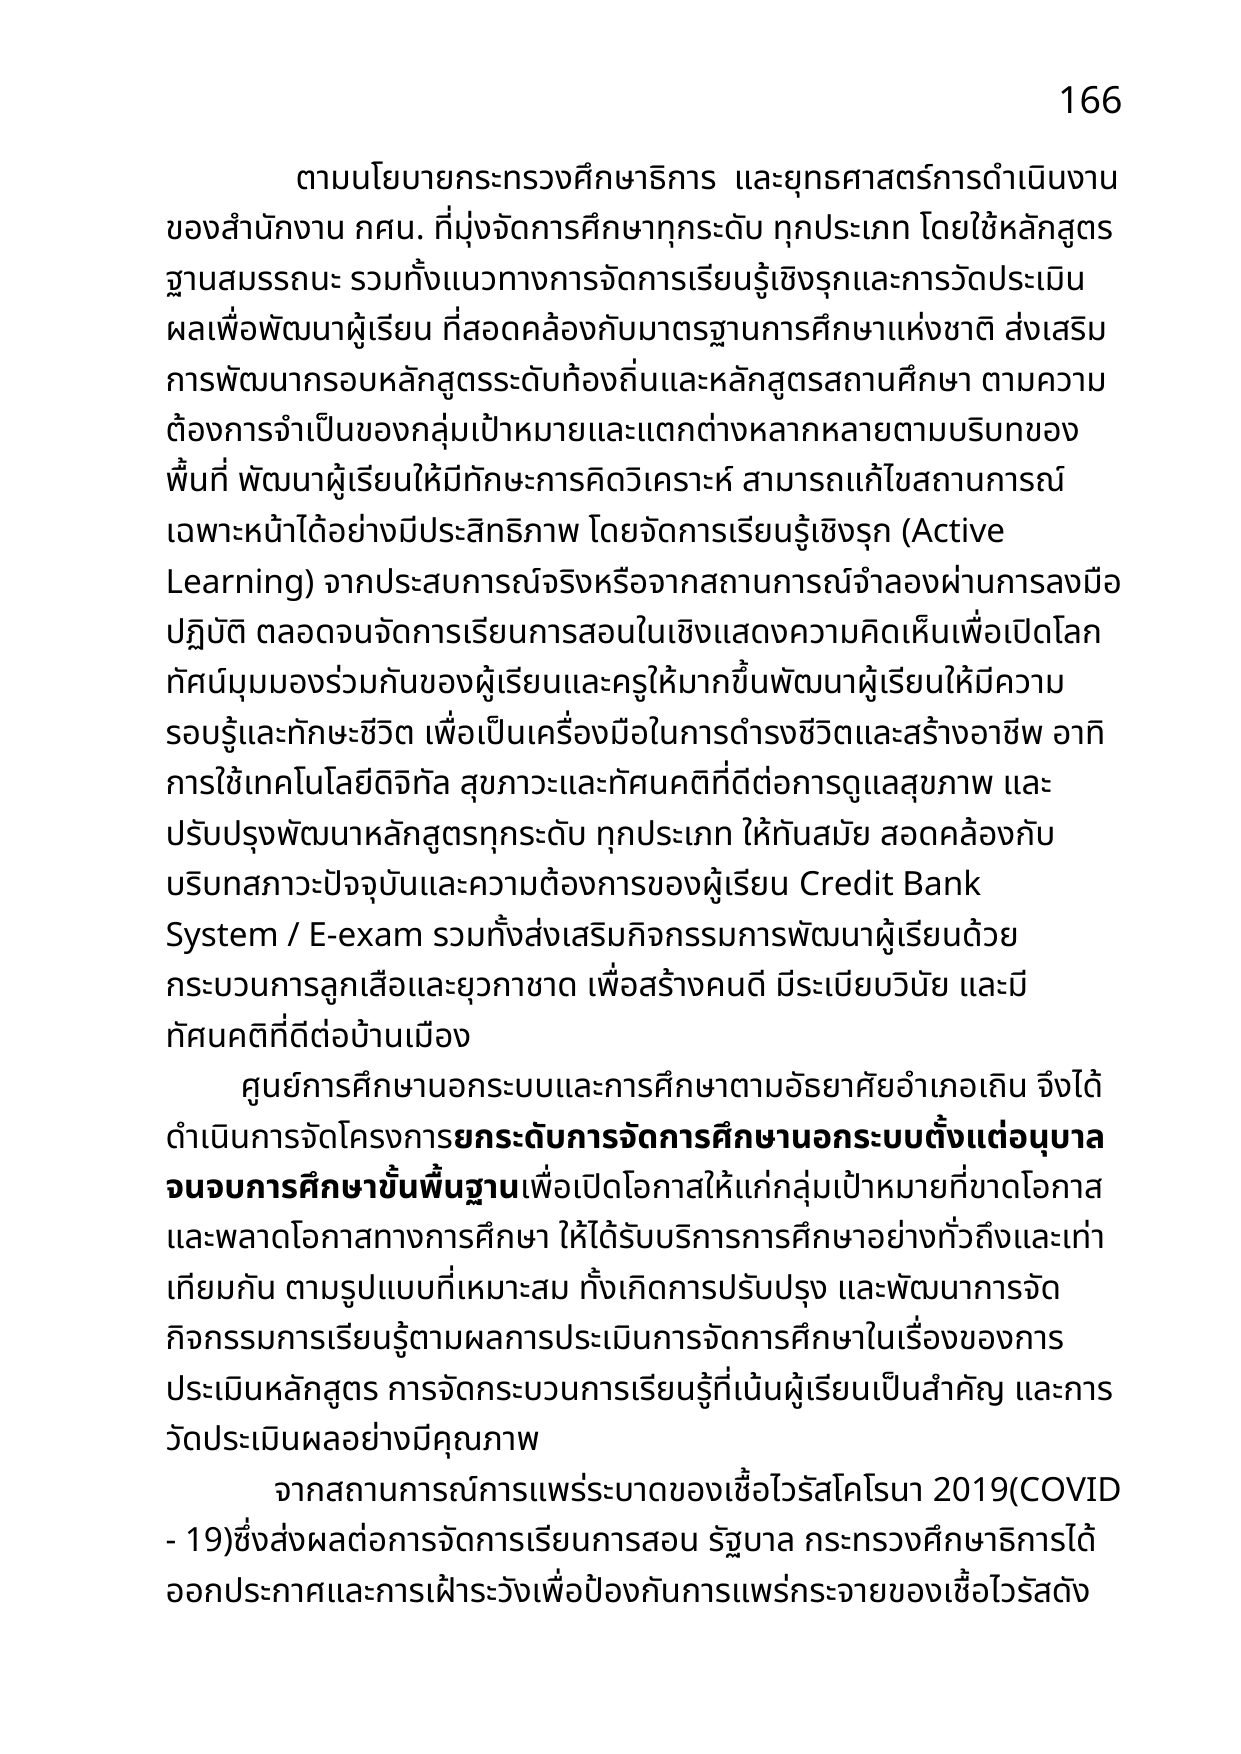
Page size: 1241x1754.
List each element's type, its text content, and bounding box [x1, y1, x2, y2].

text ศูนย์การศึกษานอกระบบและการศึกษาตามอัธยาศัยอำเภอเถิน จึงได้ดำเนินการจัดโครงการยกระดับการจัดการศึกษานอกระบบตั้งแต่อนุบาลจนจบการศึกษาขั้นพื้นฐานเพื่อเปิดโอกาสให้แก่กลุ่มเป้าหมายที่ขาดโอกาส และพลาดโอกาสทางการศึกษา ให้ได้รับบริการการศึกษาอย่างทั่วถึงและเท่าเทียมกัน ตามรูปแบบที่เหมาะสม ทั้งเกิดการปรับปรุง และพัฒนาการจัดกิจกรรมการเรียนรู้ตามผลการประเมินการจัดการศึกษาในเรื่องของการประเมินหลักสูตร การจัดกระบวนการเรียนรู้ที่เน้นผู้เรียนเป็นสำคัญ และการวัดประเมินผลอย่างมีคุณภาพ [165, 1062, 1122, 1466]
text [165, 1466, 1122, 1617]
text ตามนโยบายกระทรวงศึกษาธิการ และยุทธศาสตร์การดำเนินงานของสำนักงาน กศน. ที่มุ่งจัดการศึกษาทุกระดับ ทุกประเภท โดยใช้หลักสูตรฐานสมรรถนะ รวมทั้งแนวทางการจัดการเรียนรู้เชิงรุกและการวัดประเมินผลเพื่อพัฒนาผู้เรียน ที่สอดคล้องกับมาตรฐานการศึกษาแห่งชาติ ส่งเสริมการพัฒนากรอบหลักสูตรระดับท้องถิ่นและหลักสูตรสถานศึกษา ตามความต้องการจำเป็นของกลุ่มเป้าหมายและแตกต่างหลากหลายตามบริบทของพื้นที่ พัฒนาผู้เรียนให้มีทักษะการคิดวิเคราะห์ สามารถแก้ไขสถานการณ์เฉพาะหน้าได้อย่างมีประสิทธิภาพ โดยจัดการเรียนรู้เชิงรุก (Active Learning) จากประสบการณ์จริงหรือจากสถานการณ์จำลองผ่านการลงมือปฏิบัติ ตลอดจนจัดการเรียนการสอนในเชิงแสดงความคิดเห็นเพื่อเปิดโลกทัศน์มุมมองร่วมกันของผู้เรียนและครูให้มากขึ้นพัฒนาผู้เรียนให้มีความรอบรู้และทักษะชีวิต เพื่อเป็นเครื่องมือในการดำรงชีวิตและสร้างอาชีพ อาทิ การใช้เทคโนโลยีดิจิทัล สุขภาวะและทัศนคติที่ดีต่อการดูแลสุขภาพ และปรับปรุงพัฒนาหลักสูตรทุกระดับ ทุกประเภท ให้ทันสมัย สอดคล้องกับบริบทสภาวะปัจจุบันและความต้องการของผู้เรียน Credit Bank System / E-exam รวมทั้งส่งเสริมกิจกรรมการพัฒนาผู้เรียนด้วยกระบวนการลูกเสือและยุวกาชาด เพื่อสร้างคนดี มีระเบียบวินัย และมีทัศนคติที่ดีต่อบ้านเมือง [165, 154, 1122, 1062]
